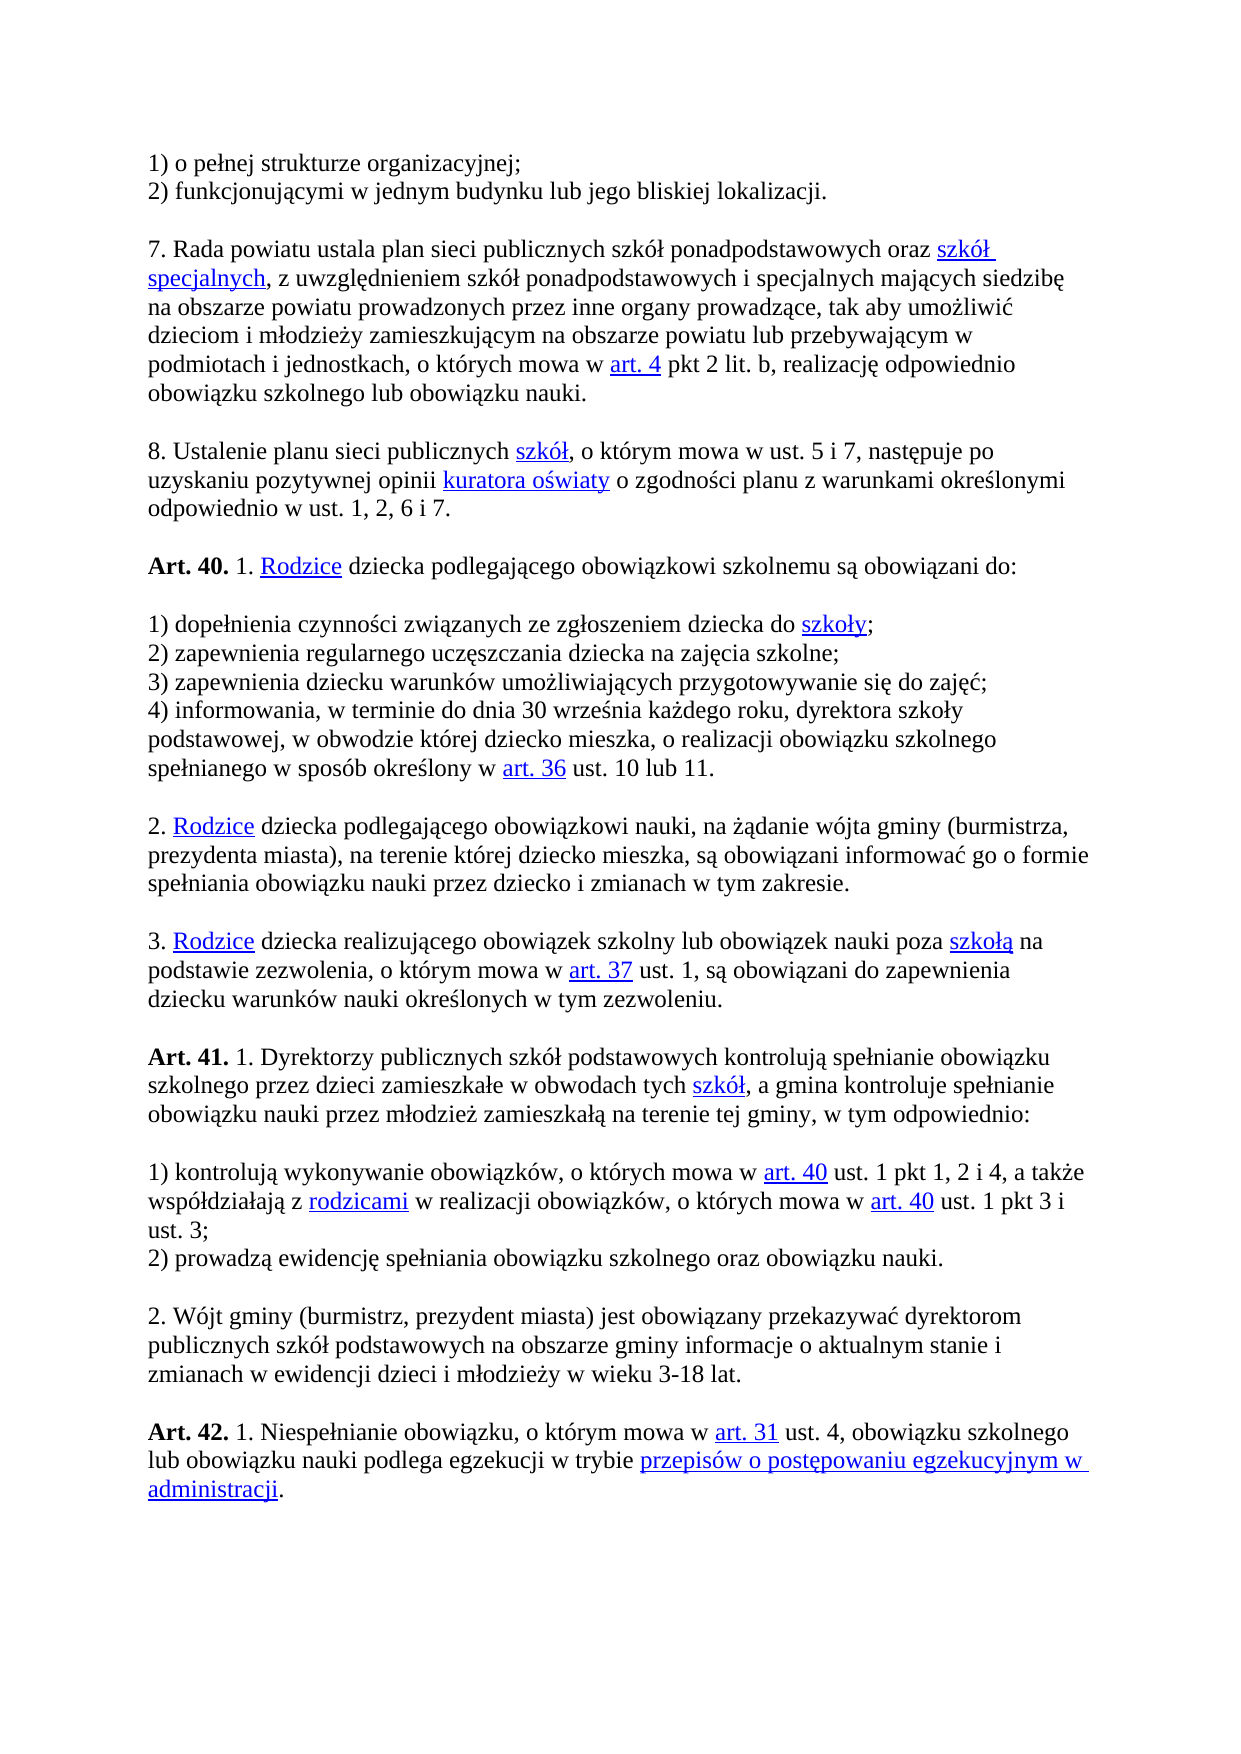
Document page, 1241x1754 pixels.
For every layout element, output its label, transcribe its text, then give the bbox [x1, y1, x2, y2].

text Art. 42. 1. Niespełnianie obowiązku, o którym mowa w art. 31 ust. 4, obowiązku szkolnego lub obowiązku nauki podlega egzekucji w trybie przepisów o postępowaniu egzekucyjnym w administracji. [148, 1417, 1093, 1503]
text 3) zapewnienia dziecku warunków umożliwiających przygotowywanie się do zajęć; [148, 667, 1093, 696]
text 3. Rodzice dziecka realizującego obowiązek szkolny lub obowiązek nauki poza szkołą na podstawie zezwolenia, o którym mowa w art. 37 ust. 1, są obowiązani do zapewnienia dziecku warunków nauki określonych w tym zezwoleniu. [148, 926, 1093, 1013]
text Art. 40. 1. Rodzice dziecka podlegającego obowiązkowi szkolnemu są obowiązani do: [148, 551, 1093, 580]
text 8. Ustalenie planu sieci publicznych szkół, o którym mowa w ust. 5 i 7, następuje po uzyskaniu pozytywnej opinii kuratora oświaty o zgodności planu z warunkami określonymi odpowiednio w ust. 1, 2, 6 i 7. [148, 436, 1093, 522]
text 1) kontrolują wykonywanie obowiązków, o których mowa w art. 40 ust. 1 pkt 1, 2 i 4, a także współdziałają z rodzicami w realizacji obowiązków, o których mowa w art. 40 ust. 1 pkt 3 i ust. 3; [148, 1157, 1093, 1243]
text 2. Wójt gminy (burmistrz, prezydent miasta) jest obowiązany przekazywać dyrektorom publicznych szkół podstawowych na obszarze gminy informacje o aktualnym stanie i zmianach w ewidencji dzieci i młodzieży w wieku 3-18 lat. [148, 1301, 1093, 1388]
text Art. 41. 1. Dyrektorzy publicznych szkół podstawowych kontrolują spełnianie obowiązku szkolnego przez dzieci zamieszkałe w obwodach tych szkół, a gmina kontroluje spełnianie obowiązku nauki przez młodzież zamieszkałą na terenie tej gminy, w tym odpowiednio: [148, 1042, 1093, 1128]
text 4) informowania, w terminie do dnia 30 września każdego roku, dyrektora szkoły podstawowej, w obwodzie której dziecko mieszka, o realizacji obowiązku szkolnego spełnianego w sposób określony w art. 36 ust. 10 lub 11. [148, 696, 1093, 782]
text 2) zapewnienia regularnego uczęszczania dziecka na zajęcia szkolne; [148, 638, 1093, 667]
text 2) funkcjonującymi w jednym budynku lub jego bliskiej lokalizacji. [148, 176, 1093, 205]
text 1) o pełnej strukturze organizacyjnej; [148, 148, 1093, 176]
text 1) dopełnienia czynności związanych ze zgłoszeniem dziecka do szkoły; [148, 609, 1093, 638]
text 2. Rodzice dziecka podlegającego obowiązkowi nauki, na żądanie wójta gminy (burmistrza, prezydenta miasta), na terenie której dziecko mieszka, są obowiązani informować go o formie spełniania obowiązku nauki przez dziecko i zmianach w tym zakresie. [148, 811, 1093, 897]
text 7. Rada powiatu ustala plan sieci publicznych szkół ponadpodstawowych oraz szkół specjalnych, z uwzględnieniem szkół ponadpodstawowych i specjalnych mających siedzibę na obszarze powiatu prowadzonych przez inne organy prowadzące, tak aby umożliwić dzieciom i młodzieży zamieszkującym na obszarze powiatu lub przebywającym w podmiotach i jednostkach, o których mowa w art. 4 pkt 2 lit. b, realizację odpowiednio obowiązku szkolnego lub obowiązku nauki. [148, 234, 1093, 407]
text 2) prowadzą ewidencję spełniania obowiązku szkolnego oraz obowiązku nauki. [148, 1243, 1093, 1272]
